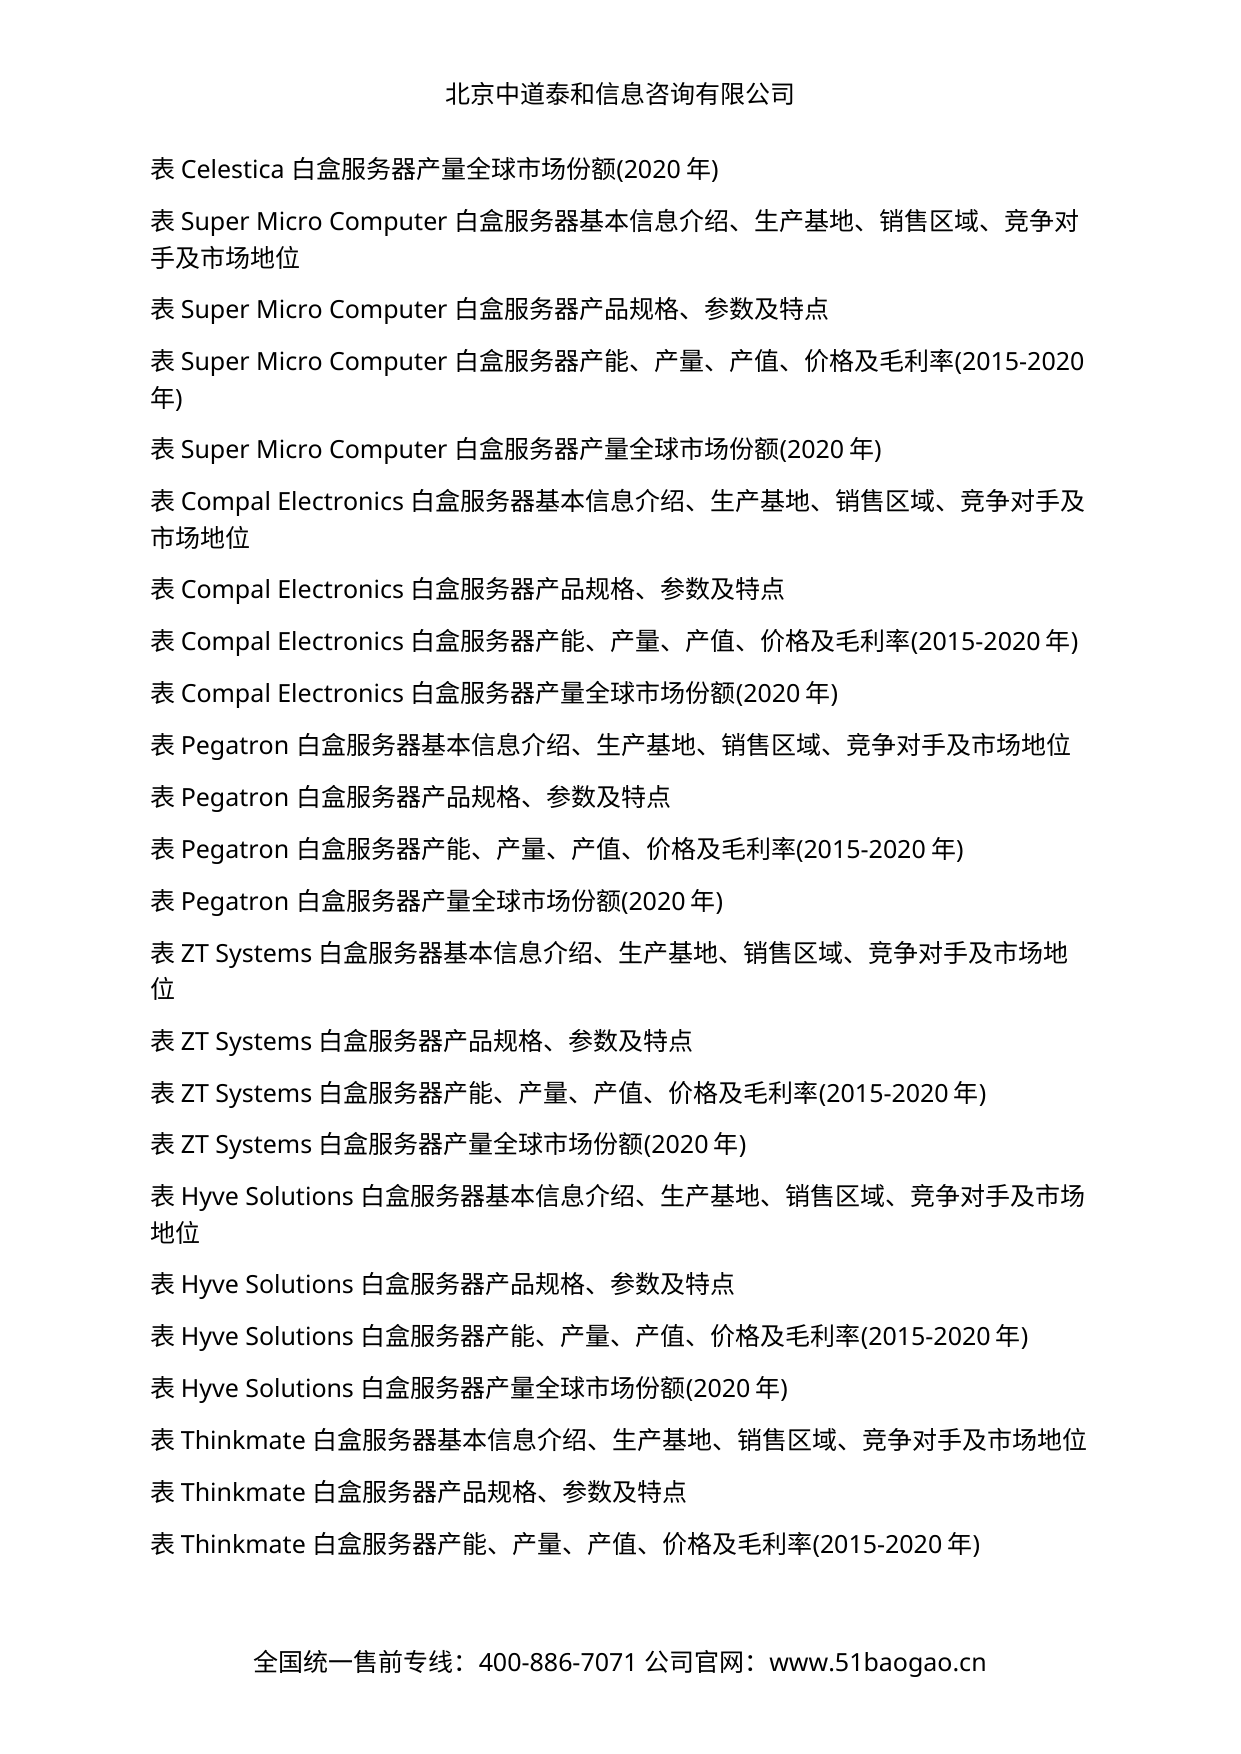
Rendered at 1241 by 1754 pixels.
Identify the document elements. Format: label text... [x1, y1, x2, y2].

text 表 ZT Systems 白盒服务器产能、产量、产值、价格及毛利率(2015-2020年) [150, 1073, 1090, 1109]
text 表 Thinkmate 白盒服务器基本信息介绍、生产基地、销售区域、竞争对手及市场地位 [150, 1421, 1090, 1457]
text 表 Pegatron 白盒服务器产量全球市场份额(2020年) [150, 881, 1090, 917]
text 表 Thinkmate 白盒服务器产品规格、参数及特点 [150, 1472, 1090, 1509]
text 表 ZT Systems 白盒服务器产量全球市场份额(2020年) [150, 1125, 1090, 1161]
text 表 Compal Electronics 白盒服务器产能、产量、产值、价格及毛利率(2015-2020年) [150, 622, 1090, 658]
text 表 Compal Electronics 白盒服务器基本信息介绍、生产基地、销售区域、竞争对手及市场地位 [150, 482, 1090, 554]
text 表 Super Micro Computer 白盒服务器基本信息介绍、生产基地、销售区域、竞争对手及市场地位 [150, 202, 1090, 274]
text 表 Thinkmate 白盒服务器产能、产量、产值、价格及毛利率(2015-2020年) [150, 1524, 1090, 1561]
text 表 Compal Electronics 白盒服务器产品规格、参数及特点 [150, 570, 1090, 606]
text 表 Pegatron 白盒服务器基本信息介绍、生产基地、销售区域、竞争对手及市场地位 [150, 726, 1090, 762]
text 表 ZT Systems 白盒服务器基本信息介绍、生产基地、销售区域、竞争对手及市场地位 [150, 933, 1090, 1006]
text 表 Super Micro Computer 白盒服务器产品规格、参数及特点 [150, 290, 1090, 326]
text 表 Super Micro Computer 白盒服务器产能、产量、产值、价格及毛利率(2015-2020年) [150, 342, 1090, 414]
text 表 Pegatron 白盒服务器产品规格、参数及特点 [150, 777, 1090, 814]
text 表 Hyve Solutions 白盒服务器产量全球市场份额(2020年) [150, 1369, 1090, 1405]
text 表 Hyve Solutions 白盒服务器基本信息介绍、生产基地、销售区域、竞争对手及市场地位 [150, 1177, 1090, 1249]
text 表 Pegatron 白盒服务器产能、产量、产值、价格及毛利率(2015-2020年) [150, 829, 1090, 866]
text 表 ZT Systems 白盒服务器产品规格、参数及特点 [150, 1021, 1090, 1057]
text 表 Hyve Solutions 白盒服务器产品规格、参数及特点 [150, 1265, 1090, 1301]
text 表 Compal Electronics 白盒服务器产量全球市场份额(2020年) [150, 674, 1090, 710]
text 表 Super Micro Computer 白盒服务器产量全球市场份额(2020年) [150, 430, 1090, 466]
text 表 Celestica 白盒服务器产量全球市场份额(2020年) [150, 150, 1090, 186]
text 表 Hyve Solutions 白盒服务器产能、产量、产值、价格及毛利率(2015-2020年) [150, 1317, 1090, 1353]
